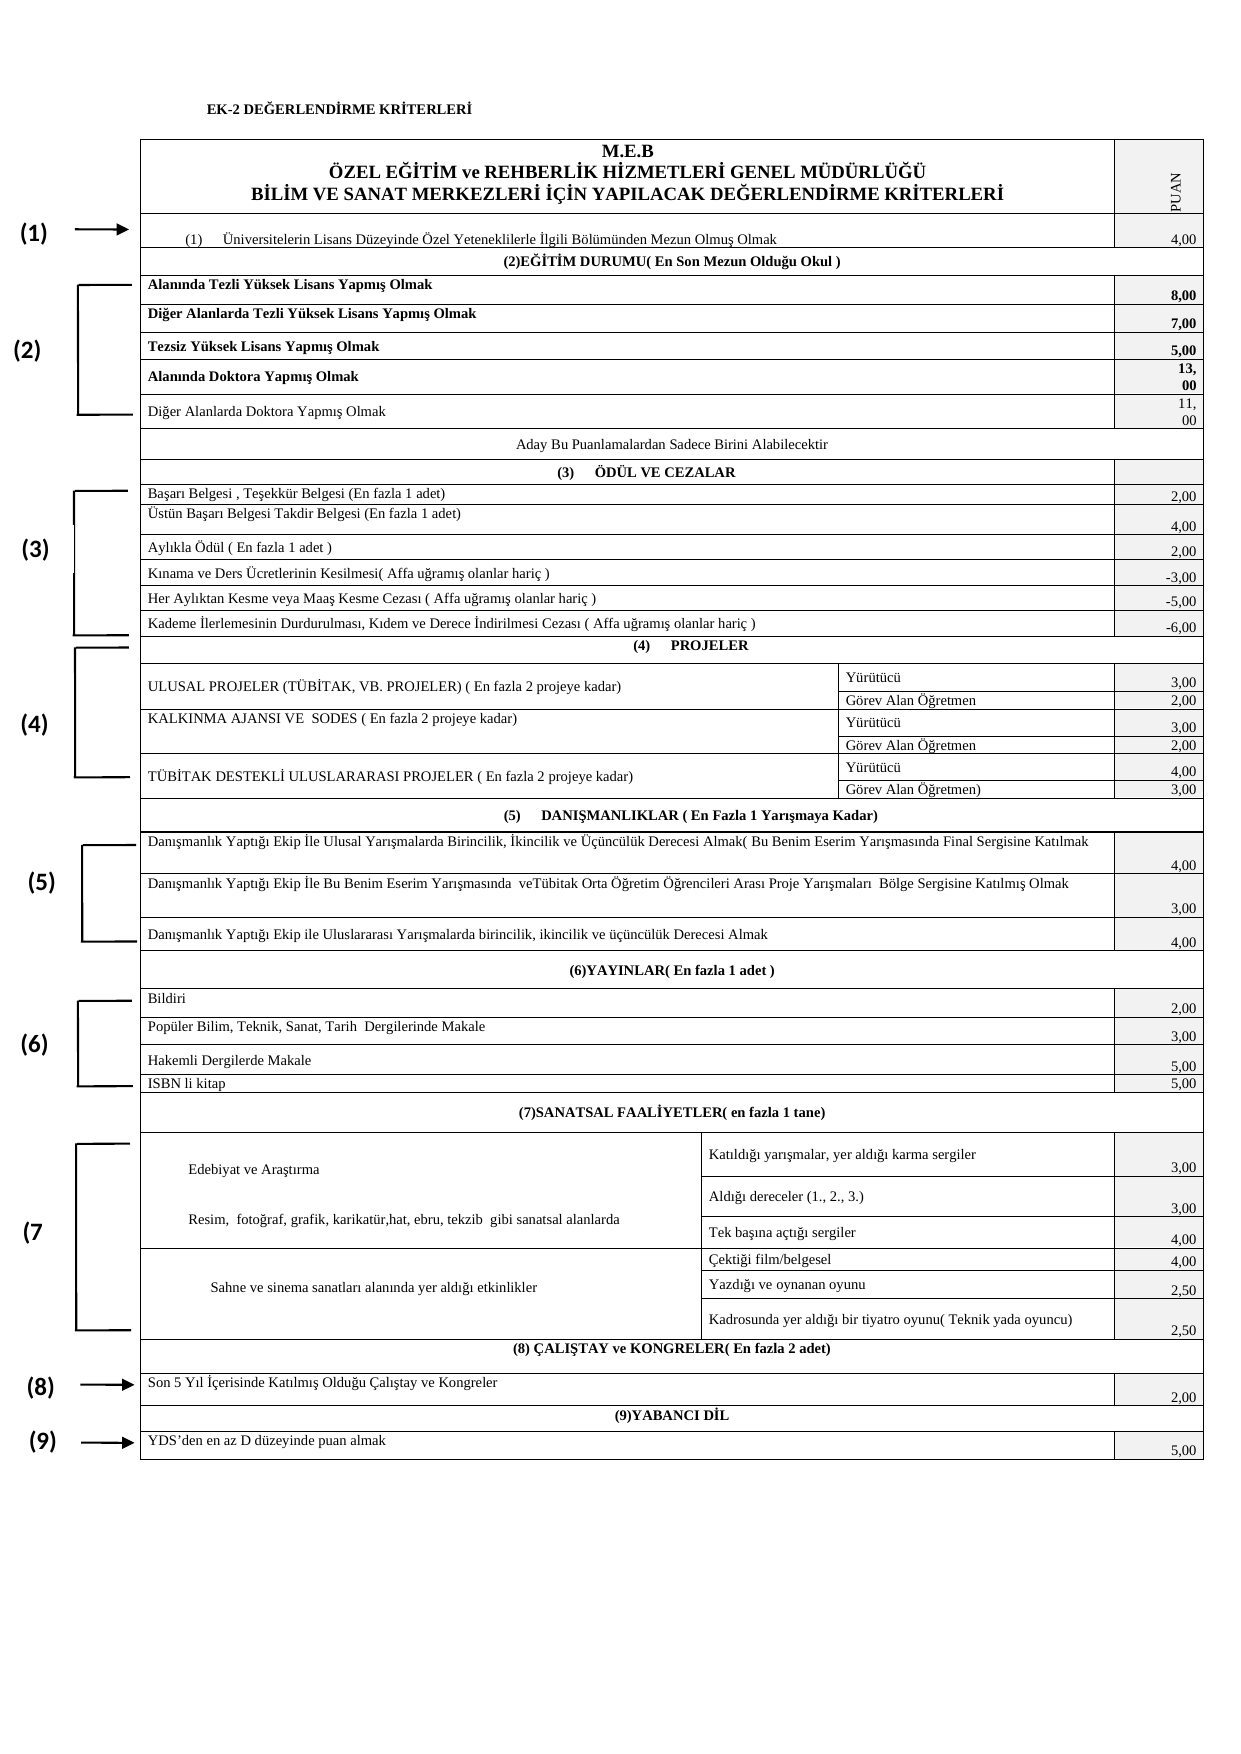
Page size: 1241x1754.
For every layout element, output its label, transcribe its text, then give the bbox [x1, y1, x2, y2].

table_cell Yazdığı ve oynanan oyunu [702, 1271, 1114, 1298]
table_cell 3,00 [1115, 781, 1203, 797]
table_cell 8,00 [1115, 276, 1203, 304]
table_cell ISBN li kitap [141, 1075, 1114, 1092]
table_cell 2,00 [1115, 989, 1203, 1017]
table_cell Görev Alan Öğretmen [839, 692, 1114, 708]
table_cell Sahne ve sinema sanatları alanında yer aldığı etkinlikler [141, 1249, 701, 1339]
table_cell Tezsiz Yüksek Lisans Yapmış Olmak [141, 333, 1114, 359]
table_cell ÖDÜL VE CEZALAR [141, 460, 1114, 484]
table_cell Diğer Alanlarda Tezli Yüksek Lisans Yapmış Olmak [141, 305, 1114, 332]
table_cell Popüler Bilim, Teknik, Sanat, Tarih Dergilerinde Makale [141, 1018, 1114, 1044]
table_cell [1115, 460, 1203, 484]
table_cell 3,00 [1115, 1018, 1203, 1044]
table_cell Alanında Tezli Yüksek Lisans Yapmış Olmak [141, 276, 1114, 304]
table_cell Danışmanlık Yaptığı Ekip ile Uluslararası Yarışmalarda birincilik, ikincilik ve üçüncülük Derecesi Almak [141, 918, 1114, 950]
table_cell -3,00 [1115, 560, 1203, 585]
table_cell 5,00 [1115, 1045, 1203, 1074]
table_cell 5,00 [1115, 1432, 1203, 1459]
table_cell (9)YABANCI DİL [141, 1406, 1203, 1431]
table_cell PROJELER [141, 637, 1203, 663]
table_cell Aylıkla Ödül ( En fazla 1 adet ) [141, 535, 1114, 559]
table_cell 3,00 [1115, 710, 1203, 736]
table_cell 2,00 [1115, 535, 1203, 559]
text EK-2 DEĞERLENDİRME KRİTERLERİ [148, 101, 1093, 118]
table_cell Danışmanlık Yaptığı Ekip İle Bu Benim Eserim Yarışmasında veTübitak Orta Öğretim Öğrencileri Arası Proje Yarışmaları Bölge Sergisine Katılmış Olmak [141, 874, 1114, 917]
table_cell Aday Bu Puanlamalardan Sadece Birini Alabilecektir [141, 429, 1203, 459]
table_cell 4,00 [1115, 505, 1203, 534]
table_cell 7,00 [1115, 305, 1203, 332]
table_cell Görev Alan Öğretmen) [839, 781, 1114, 797]
table_cell 3,00 [1115, 1177, 1203, 1216]
table_cell Danışmanlık Yaptığı Ekip İle Ulusal Yarışmalarda Birincilik, İkincilik ve Üçüncülük Derecesi Almak( Bu Benim Eserim Yarışmasında Final Sergisine Katılmak [141, 833, 1114, 873]
table_cell Alanında Doktora Yapmış Olmak [141, 360, 1114, 393]
table_cell (7)SANATSAL FAALİYETLER( en fazla 1 tane) [141, 1093, 1203, 1132]
table_cell Kademe İlerlemesinin Durdurulması, Kıdem ve Derece İndirilmesi Cezası ( Affa uğramış olanlar hariç ) [141, 611, 1114, 636]
table_cell KALKINMA AJANSI VE SODES ( En fazla 2 projeye kadar) [141, 710, 838, 753]
table_cell Her Aylıktan Kesme veya Maaş Kesme Cezası ( Affa uğramış olanlar hariç ) [141, 586, 1114, 610]
table_cell DANIŞMANLIKLAR ( En Fazla 1 Yarışmaya Kadar) [141, 799, 1203, 831]
table_cell 2,00 [1115, 1374, 1203, 1405]
table_cell Üstün Başarı Belgesi Takdir Belgesi (En fazla 1 adet) [141, 505, 1114, 534]
table_cell Yürütücü [839, 664, 1114, 691]
table_cell Diğer Alanlarda Doktora Yapmış Olmak [141, 395, 1114, 428]
table_cell 5,00 [1115, 333, 1203, 359]
table_cell 4,00 [1115, 833, 1203, 873]
table_cell (8) ÇALIŞTAY ve KONGRELER( En fazla 2 adet) [141, 1340, 1203, 1372]
table_cell ULUSAL PROJELER (TÜBİTAK, VB. PROJELER) ( En fazla 2 projeye kadar) [141, 664, 838, 708]
table_cell Hakemli Dergilerde Makale [141, 1045, 1114, 1074]
table_cell Yürütücü [839, 754, 1114, 780]
table_cell Yürütücü [839, 710, 1114, 736]
table_cell 4,00 [1115, 754, 1203, 780]
table_cell 2,50 [1115, 1271, 1203, 1298]
table_cell Kınama ve Ders Ücretlerinin Kesilmesi( Affa uğramış olanlar hariç ) [141, 560, 1114, 585]
table_cell 4,00 [1115, 1249, 1203, 1270]
table_cell 4,00 [1115, 918, 1203, 950]
table_cell Tek başına açtığı sergiler [702, 1217, 1114, 1247]
table_cell 11,00 [1115, 395, 1203, 428]
table_header M.E.B ÖZEL EĞİTİM ve REHBERLİK HİZMETLERİ GENEL MÜDÜRLÜĞÜ BİLİM VE SANAT MERKEZLERİ İÇİN YAPILACAK DEĞERLENDİRME KRİTERLERİ [141, 140, 1114, 213]
table_cell Aldığı dereceler (1., 2., 3.) [702, 1177, 1114, 1216]
table_cell (6)YAYINLAR( En fazla 1 adet ) [141, 951, 1203, 988]
table_cell 2,00 [1115, 485, 1203, 504]
table_cell Başarı Belgesi , Teşekkür Belgesi (En fazla 1 adet) [141, 485, 1114, 504]
table_cell 4,00 [1115, 214, 1203, 247]
table_header PUAN [1115, 140, 1203, 213]
table_cell Çektiği film/belgesel [702, 1249, 1114, 1270]
table_cell TÜBİTAK DESTEKLİ ULUSLARARASI PROJELER ( En fazla 2 projeye kadar) [141, 754, 838, 797]
table_cell -6,00 [1115, 611, 1203, 636]
table_cell YDS’den en az D düzeyinde puan almak [141, 1432, 1114, 1459]
table_cell 5,00 [1115, 1075, 1203, 1092]
table_cell Katıldığı yarışmalar, yer aldığı karma sergiler [702, 1133, 1114, 1176]
table_cell 3,00 [1115, 874, 1203, 917]
table_cell Kadrosunda yer aldığı bir tiyatro oyunu( Teknik yada oyuncu) [702, 1299, 1114, 1339]
table_cell 2,00 [1115, 737, 1203, 753]
table_cell (2)EĞİTİM DURUMU( En Son Mezun Olduğu Okul ) [141, 248, 1203, 274]
table_cell  Edebiyat ve Araştırma  Resim, fotoğraf, grafik, karikatür,hat, ebru, tekzib gibi sanatsal alanlarda [141, 1133, 701, 1247]
table_cell 4,00 [1115, 1217, 1203, 1247]
table_cell Son 5 Yıl İçerisinde Katılmış Olduğu Çalıştay ve Kongreler [141, 1374, 1114, 1405]
table_cell Üniversitelerin Lisans Düzeyinde Özel Yeteneklilerle İlgili Bölümünden Mezun Olmuş Olmak [141, 214, 1114, 247]
table_cell Görev Alan Öğretmen [839, 737, 1114, 753]
table_cell 13,00 [1115, 360, 1203, 393]
table_cell 3,00 [1115, 664, 1203, 691]
table_cell 2,00 [1115, 692, 1203, 708]
table_cell 3,00 [1115, 1133, 1203, 1176]
table_cell -5,00 [1115, 586, 1203, 610]
table_cell Bildiri [141, 989, 1114, 1017]
table_cell 2,50 [1115, 1299, 1203, 1339]
